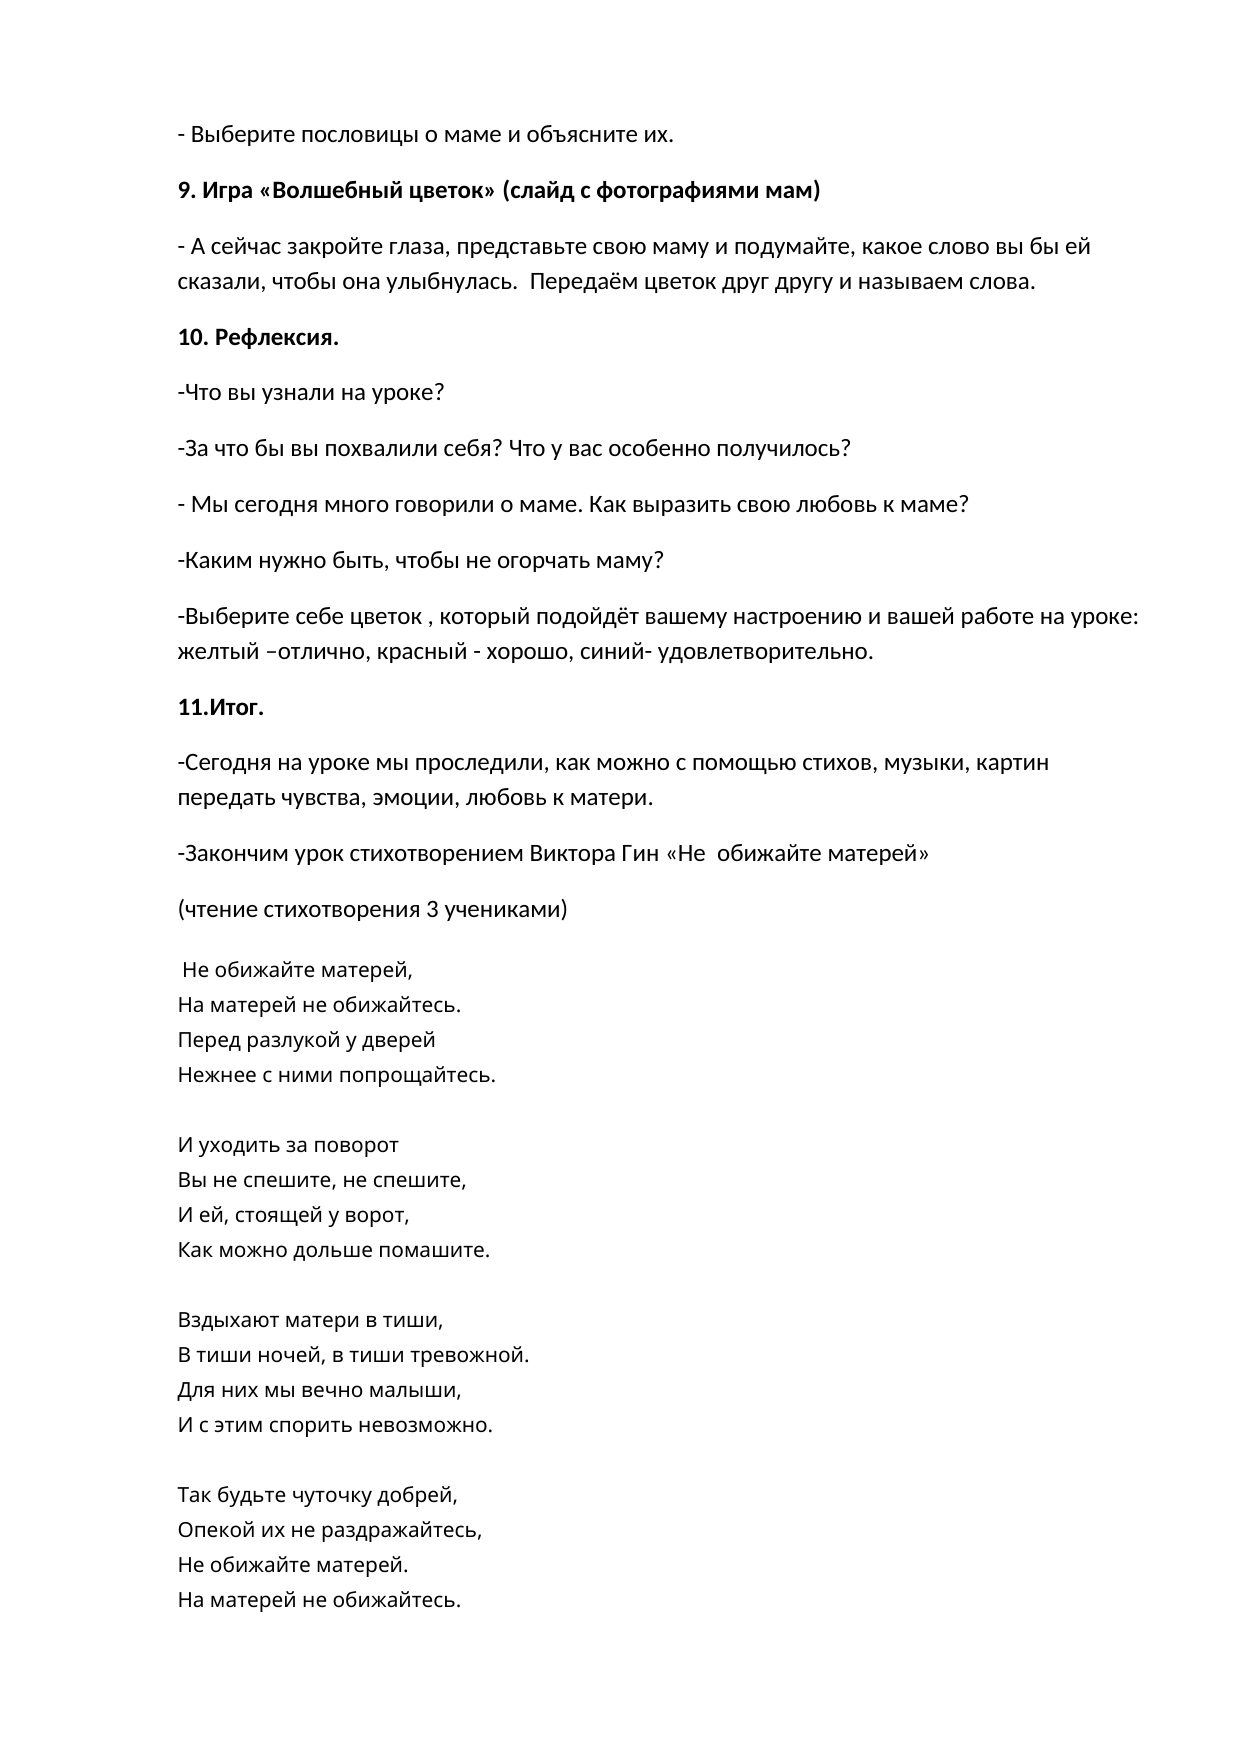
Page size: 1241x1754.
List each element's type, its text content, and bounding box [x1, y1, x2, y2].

text 11.Итог. [177, 691, 1152, 721]
text -За что бы вы похвалили себя? Что у вас особенно получилось? [177, 432, 1152, 463]
text - Мы сегодня много говорили о маме. Как выразить свою любовь к маме? [177, 488, 1152, 519]
text 9. Игра «Волшебный цветок» (слайд с фотографиями мам) [177, 174, 1152, 204]
text -Что вы узнали на уроке? [177, 376, 1152, 407]
text -Сегодня на уроке мы проследили, как можно с помощью стихов, музыки, картин передать чувства, эмоции, любовь к матери. [177, 746, 1152, 812]
text 10. Рефлексия. [177, 321, 1152, 351]
text (чтение стихотворения 3 учениками) [177, 893, 1152, 924]
text - А сейчас закройте глаза, представьте свою маму и подумайте, какое слово вы бы ей сказали, чтобы она улыбнулась. Передаём цветок друг другу и называем слова. [177, 230, 1152, 295]
text -Каким нужно быть, чтобы не огорчать маму? [177, 544, 1152, 574]
text -Закончим урок стихотворением Виктора Гин «Не обижайте матерей» [177, 837, 1152, 868]
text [177, 949, 1152, 1614]
text - Выберите пословицы о маме и объясните их. [177, 118, 1152, 149]
text -Выберите себе цветок , который подойдёт вашему настроению и вашей работе на уроке: желтый –отлично, красный - хорошо, синий- удовлетворительно. [177, 600, 1152, 665]
